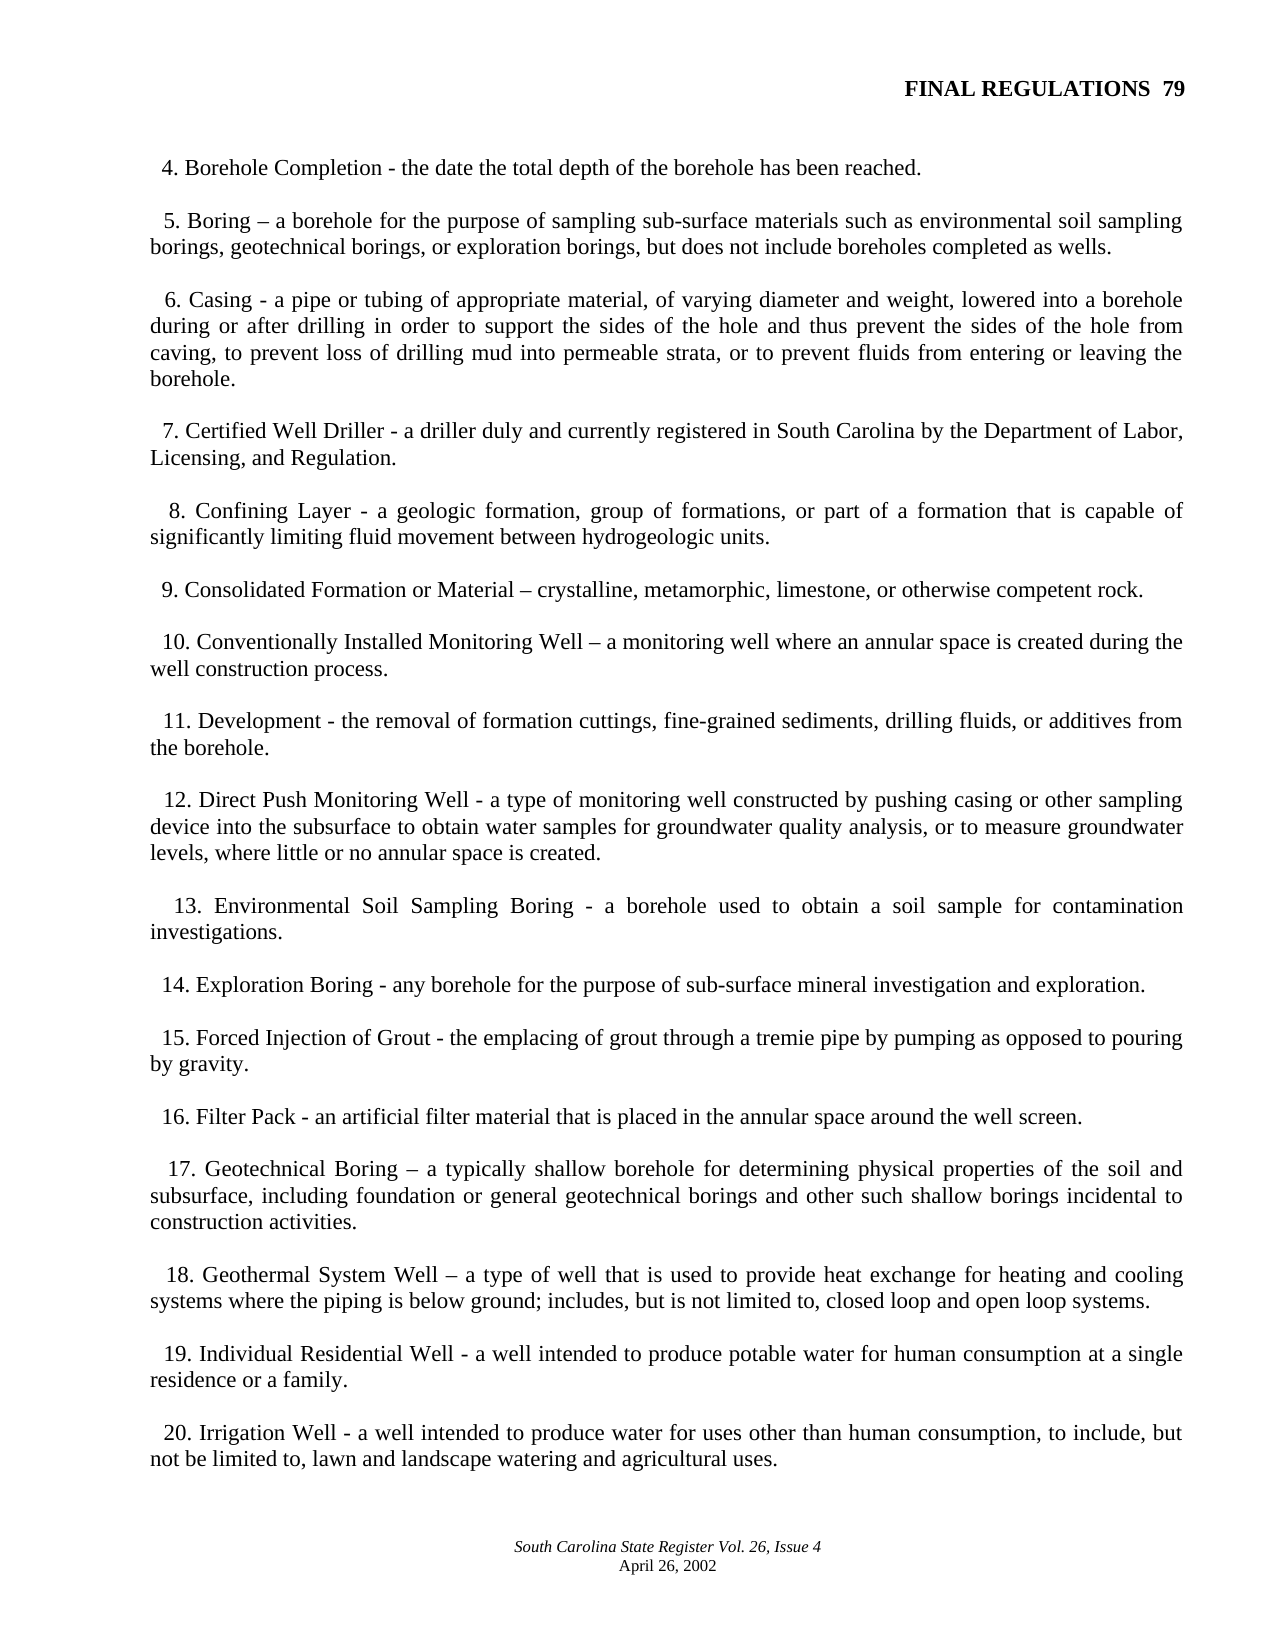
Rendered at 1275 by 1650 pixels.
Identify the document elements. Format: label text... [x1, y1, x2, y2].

text 11. Development - the removal of formation cuttings, fine-grained sediments, drilling fluids, or additives from the borehole. [150, 707, 1185, 760]
text 18. Geothermal System Well – a type of well that is used to provide heat exchange for heating and cooling systems where the piping is below ground; includes, but is not limited to, closed loop and open loop systems. [150, 1261, 1185, 1314]
text 16. Filter Pack - an artificial filter material that is placed in the annular space around the well screen. [150, 1103, 1185, 1129]
text 6. Casing - a pipe or tubing of appropriate material, of varying diameter and weight, lowered into a borehole during or after drilling in order to support the sides of the hole and thus prevent the sides of the hole from caving, to prevent loss of drilling mud into permeable strata, or to prevent fluids from entering or leaving the borehole. [150, 286, 1185, 391]
text 10. Conventionally Installed Monitoring Well – a monitoring well where an annular space is created during the well construction process. [150, 628, 1185, 681]
text 17. Geotechnical Boring – a typically shallow borehole for determining physical properties of the soil and subsurface, including foundation or general geotechnical borings and other such shallow borings incidental to construction activities. [150, 1156, 1185, 1234]
text 19. Individual Residential Well - a well intended to produce potable water for human consumption at a single residence or a family. [150, 1340, 1185, 1393]
text 12. Direct Push Monitoring Well - a type of monitoring well constructed by pushing casing or other sampling device into the subsurface to obtain water samples for groundwater quality analysis, or to measure groundwater levels, where little or no annular space is created. [150, 787, 1185, 866]
text 9. Consolidated Formation or Material – crystalline, metamorphic, limestone, or otherwise competent rock. [150, 576, 1185, 602]
text 14. Exploration Boring - any borehole for the purpose of sub-surface mineral investigation and exploration. [150, 971, 1185, 997]
text 5. Boring – a borehole for the purpose of sampling sub-surface materials such as environmental soil sampling borings, geotechnical borings, or exploration borings, but does not include boreholes completed as wells. [150, 207, 1185, 259]
text 4. Borehole Completion - the date the total depth of the borehole has been reached. [150, 154, 1185, 180]
text 8. Confining Layer - a geologic formation, group of formations, or part of a formation that is capable of significantly limiting fluid movement between hydrogeologic units. [150, 497, 1185, 549]
text 20. Irrigation Well - a well intended to produce water for uses other than human consumption, to include, but not be limited to, lawn and landscape watering and agricultural uses. [150, 1419, 1185, 1472]
text 7. Certified Well Driller - a driller duly and currently registered in South Carolina by the Department of Labor, Licensing, and Regulation. [150, 418, 1185, 470]
text 13. Environmental Soil Sampling Boring - a borehole used to obtain a soil sample for contamination investigations. [150, 892, 1185, 945]
text 15. Forced Injection of Grout - the emplacing of grout through a tremie pipe by pumping as opposed to pouring by gravity. [150, 1024, 1185, 1076]
